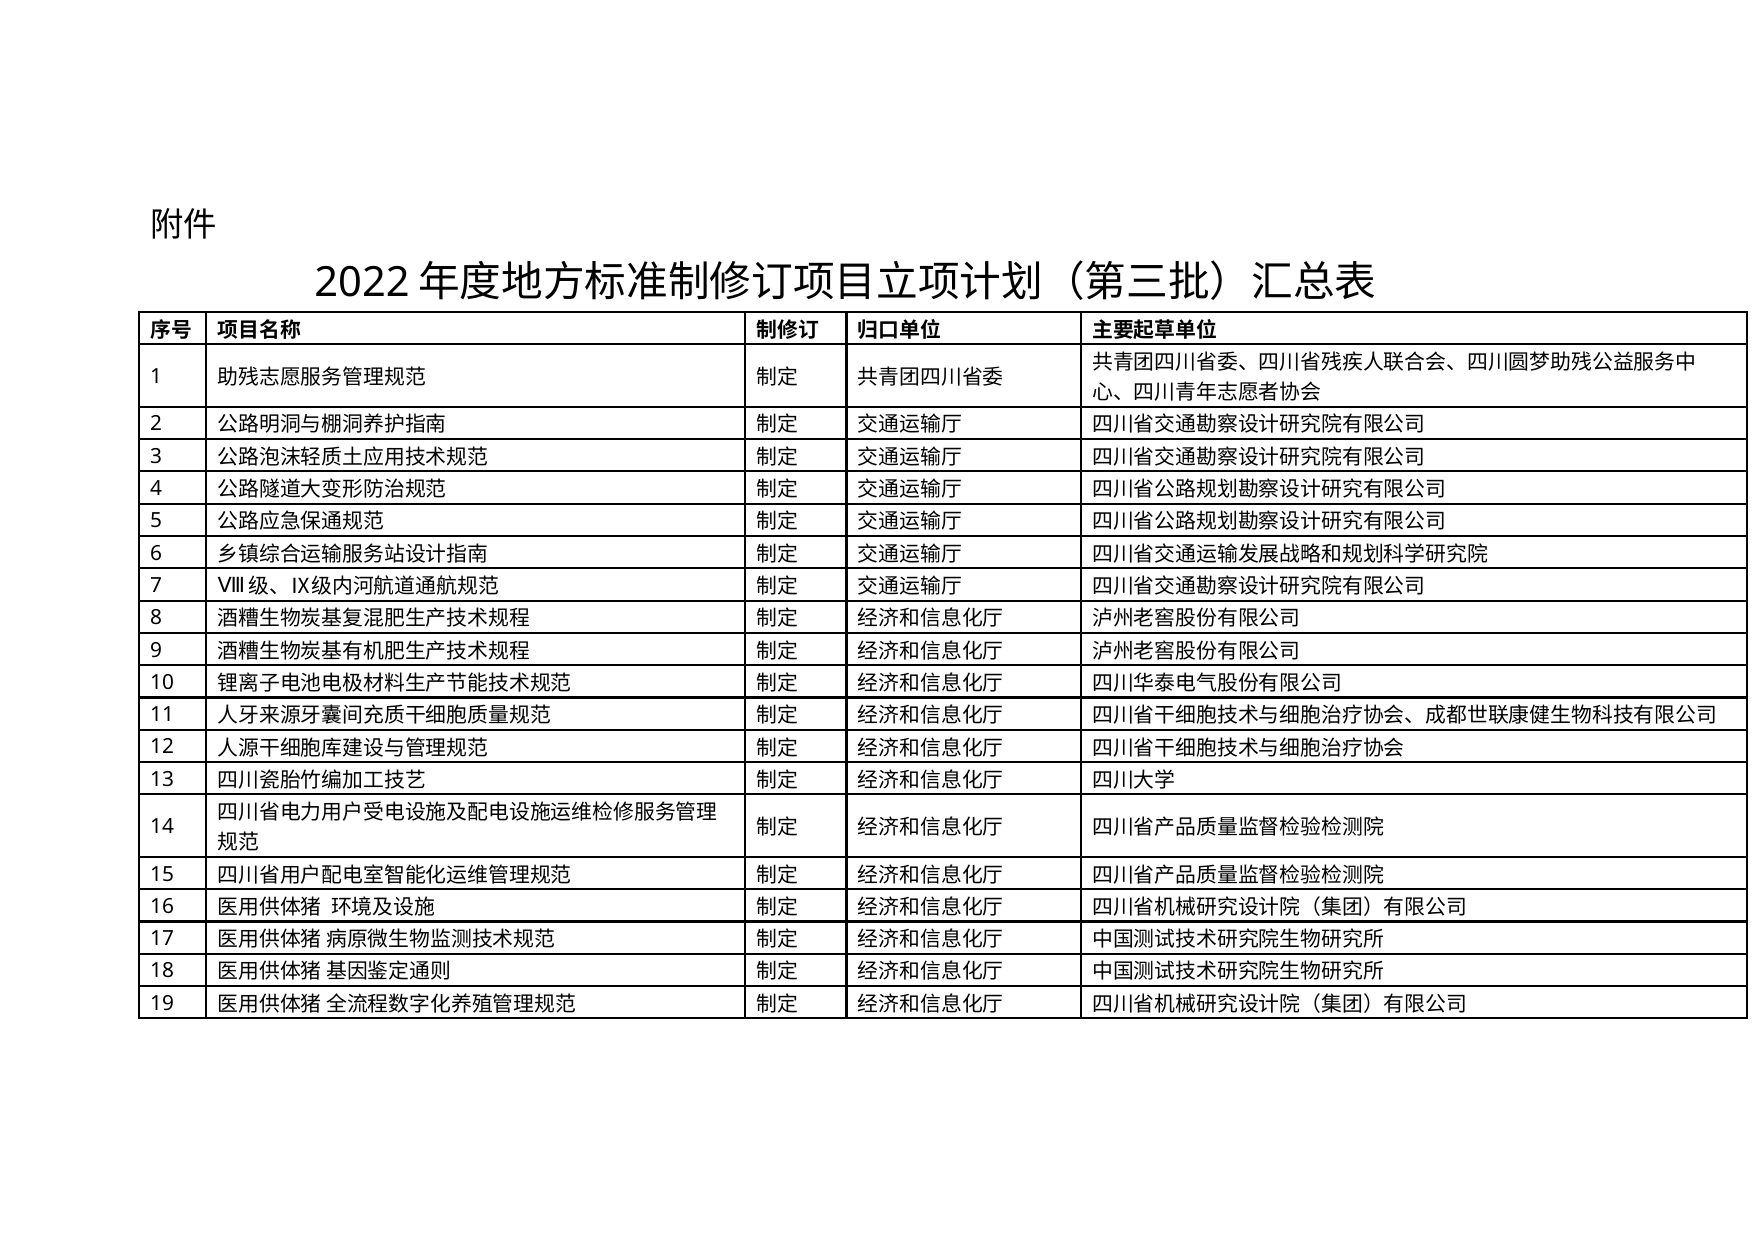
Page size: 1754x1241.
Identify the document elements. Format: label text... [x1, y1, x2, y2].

table_cell 经济和信息化厅 [848, 858, 1080, 888]
table_cell 经济和信息化厅 [848, 763, 1080, 793]
table_cell 锂离子电池电极材料生产节能技术规范 [207, 666, 744, 696]
table_cell 经济和信息化厅 [848, 987, 1080, 1017]
table_cell 制定 [746, 955, 845, 985]
table_cell 11 [140, 699, 205, 729]
table_cell 中国测试技术研究院生物研究所 [1082, 955, 1746, 985]
table_header 主要起草单位 [1082, 313, 1746, 343]
table_cell 制定 [746, 602, 845, 632]
table_cell 制定 [746, 408, 845, 438]
table_cell 10 [140, 666, 205, 696]
table_cell 交通运输厅 [848, 505, 1080, 535]
table_cell 四川省交通勘察设计研究院有限公司 [1082, 408, 1746, 438]
table_cell 8 [140, 602, 205, 632]
table_cell 经济和信息化厅 [848, 795, 1080, 856]
table_cell 医用供体猪 病原微生物监测技术规范 [207, 923, 744, 953]
table_cell 经济和信息化厅 [848, 602, 1080, 632]
table_cell 经济和信息化厅 [848, 699, 1080, 729]
table_cell 公路泡沫轻质土应用技术规范 [207, 440, 744, 470]
table_cell 制定 [746, 987, 845, 1017]
table_cell 四川省用户配电室智能化运维管理规范 [207, 858, 744, 888]
table_cell 2 [140, 408, 205, 438]
table_cell 7 [140, 569, 205, 599]
table_cell 医用供体猪 环境及设施 [207, 890, 744, 920]
table_cell 经济和信息化厅 [848, 890, 1080, 920]
table_cell 18 [140, 955, 205, 985]
table_header 归口单位 [848, 313, 1080, 343]
table_cell 人源干细胞库建设与管理规范 [207, 731, 744, 761]
table_cell 四川瓷胎竹编加工技艺 [207, 763, 744, 793]
table_cell 16 [140, 890, 205, 920]
table_cell 制定 [746, 666, 845, 696]
table_cell 制定 [746, 569, 845, 599]
table_cell 3 [140, 440, 205, 470]
table_cell 制定 [746, 890, 845, 920]
table_cell 公路隧道大变形防治规范 [207, 472, 744, 502]
table_cell Ⅷ级、Ⅸ级内河航道通航规范 [207, 569, 744, 599]
table_cell 4 [140, 472, 205, 502]
table_cell 人牙来源牙囊间充质干细胞质量规范 [207, 699, 744, 729]
table_cell 四川省电力用户受电设施及配电设施运维检修服务管理规范 [207, 795, 744, 856]
table_cell 酒糟生物炭基有机肥生产技术规程 [207, 634, 744, 664]
table_header 制修订 [746, 313, 845, 343]
text 附件 [150, 198, 1537, 246]
table_cell 乡镇综合运输服务站设计指南 [207, 537, 744, 567]
table_cell 制定 [746, 440, 845, 470]
table_cell 四川省交通运输发展战略和规划科学研究院 [1082, 537, 1746, 567]
table_cell 制定 [746, 795, 845, 856]
table_cell 14 [140, 795, 205, 856]
table_cell 12 [140, 731, 205, 761]
table_cell 公路明洞与棚洞养护指南 [207, 408, 744, 438]
table_cell 交通运输厅 [848, 537, 1080, 567]
table_cell 四川省产品质量监督检验检测院 [1082, 858, 1746, 888]
table_cell 经济和信息化厅 [848, 666, 1080, 696]
table_cell 制定 [746, 699, 845, 729]
table_cell 四川省交通勘察设计研究院有限公司 [1082, 569, 1746, 599]
table_cell 交通运输厅 [848, 569, 1080, 599]
table_cell 共青团四川省委 [848, 345, 1080, 406]
table_cell 医用供体猪 基因鉴定通则 [207, 955, 744, 985]
table_cell 17 [140, 923, 205, 953]
text 2022年度地方标准制修订项目立项计划（第三批）汇总表 [150, 246, 1540, 311]
table_cell 助残志愿服务管理规范 [207, 345, 744, 406]
table_header 项目名称 [207, 313, 744, 343]
table_cell 制定 [746, 345, 845, 406]
table_cell 医用供体猪 全流程数字化养殖管理规范 [207, 987, 744, 1017]
table_cell 5 [140, 505, 205, 535]
table_cell 共青团四川省委、四川省残疾人联合会、四川圆梦助残公益服务中心、四川青年志愿者协会 [1082, 345, 1746, 406]
table_cell 制定 [746, 505, 845, 535]
table_cell 四川省公路规划勘察设计研究有限公司 [1082, 472, 1746, 502]
table_cell 经济和信息化厅 [848, 731, 1080, 761]
table_cell 酒糟生物炭基复混肥生产技术规程 [207, 602, 744, 632]
table_cell 制定 [746, 763, 845, 793]
table_cell 制定 [746, 923, 845, 953]
table_cell 泸州老窖股份有限公司 [1082, 602, 1746, 632]
table_cell 四川华泰电气股份有限公司 [1082, 666, 1746, 696]
table_cell 泸州老窖股份有限公司 [1082, 634, 1746, 664]
table_cell 交通运输厅 [848, 472, 1080, 502]
table_cell 四川省交通勘察设计研究院有限公司 [1082, 440, 1746, 470]
table_cell 制定 [746, 731, 845, 761]
table_cell 6 [140, 537, 205, 567]
table_cell 交通运输厅 [848, 408, 1080, 438]
table_cell 公路应急保通规范 [207, 505, 744, 535]
table_cell 交通运输厅 [848, 440, 1080, 470]
table_cell 四川省产品质量监督检验检测院 [1082, 795, 1746, 856]
table_cell 四川省机械研究设计院（集团）有限公司 [1082, 890, 1746, 920]
table_cell 19 [140, 987, 205, 1017]
table_cell 制定 [746, 472, 845, 502]
table_cell 13 [140, 763, 205, 793]
table_cell 制定 [746, 634, 845, 664]
table_cell 经济和信息化厅 [848, 955, 1080, 985]
table_cell 15 [140, 858, 205, 888]
table_cell 制定 [746, 537, 845, 567]
table_cell 四川省干细胞技术与细胞治疗协会 [1082, 731, 1746, 761]
table_cell 四川省干细胞技术与细胞治疗协会、成都世联康健生物科技有限公司 [1082, 699, 1746, 729]
table_cell 四川省公路规划勘察设计研究有限公司 [1082, 505, 1746, 535]
table_cell 经济和信息化厅 [848, 634, 1080, 664]
table_cell 四川大学 [1082, 763, 1746, 793]
table_header 序号 [140, 313, 205, 343]
table_cell 中国测试技术研究院生物研究所 [1082, 923, 1746, 953]
table_cell 1 [140, 345, 205, 406]
table_cell 制定 [746, 858, 845, 888]
table_cell 经济和信息化厅 [848, 923, 1080, 953]
table_cell 9 [140, 634, 205, 664]
table_cell 四川省机械研究设计院（集团）有限公司 [1082, 987, 1746, 1017]
